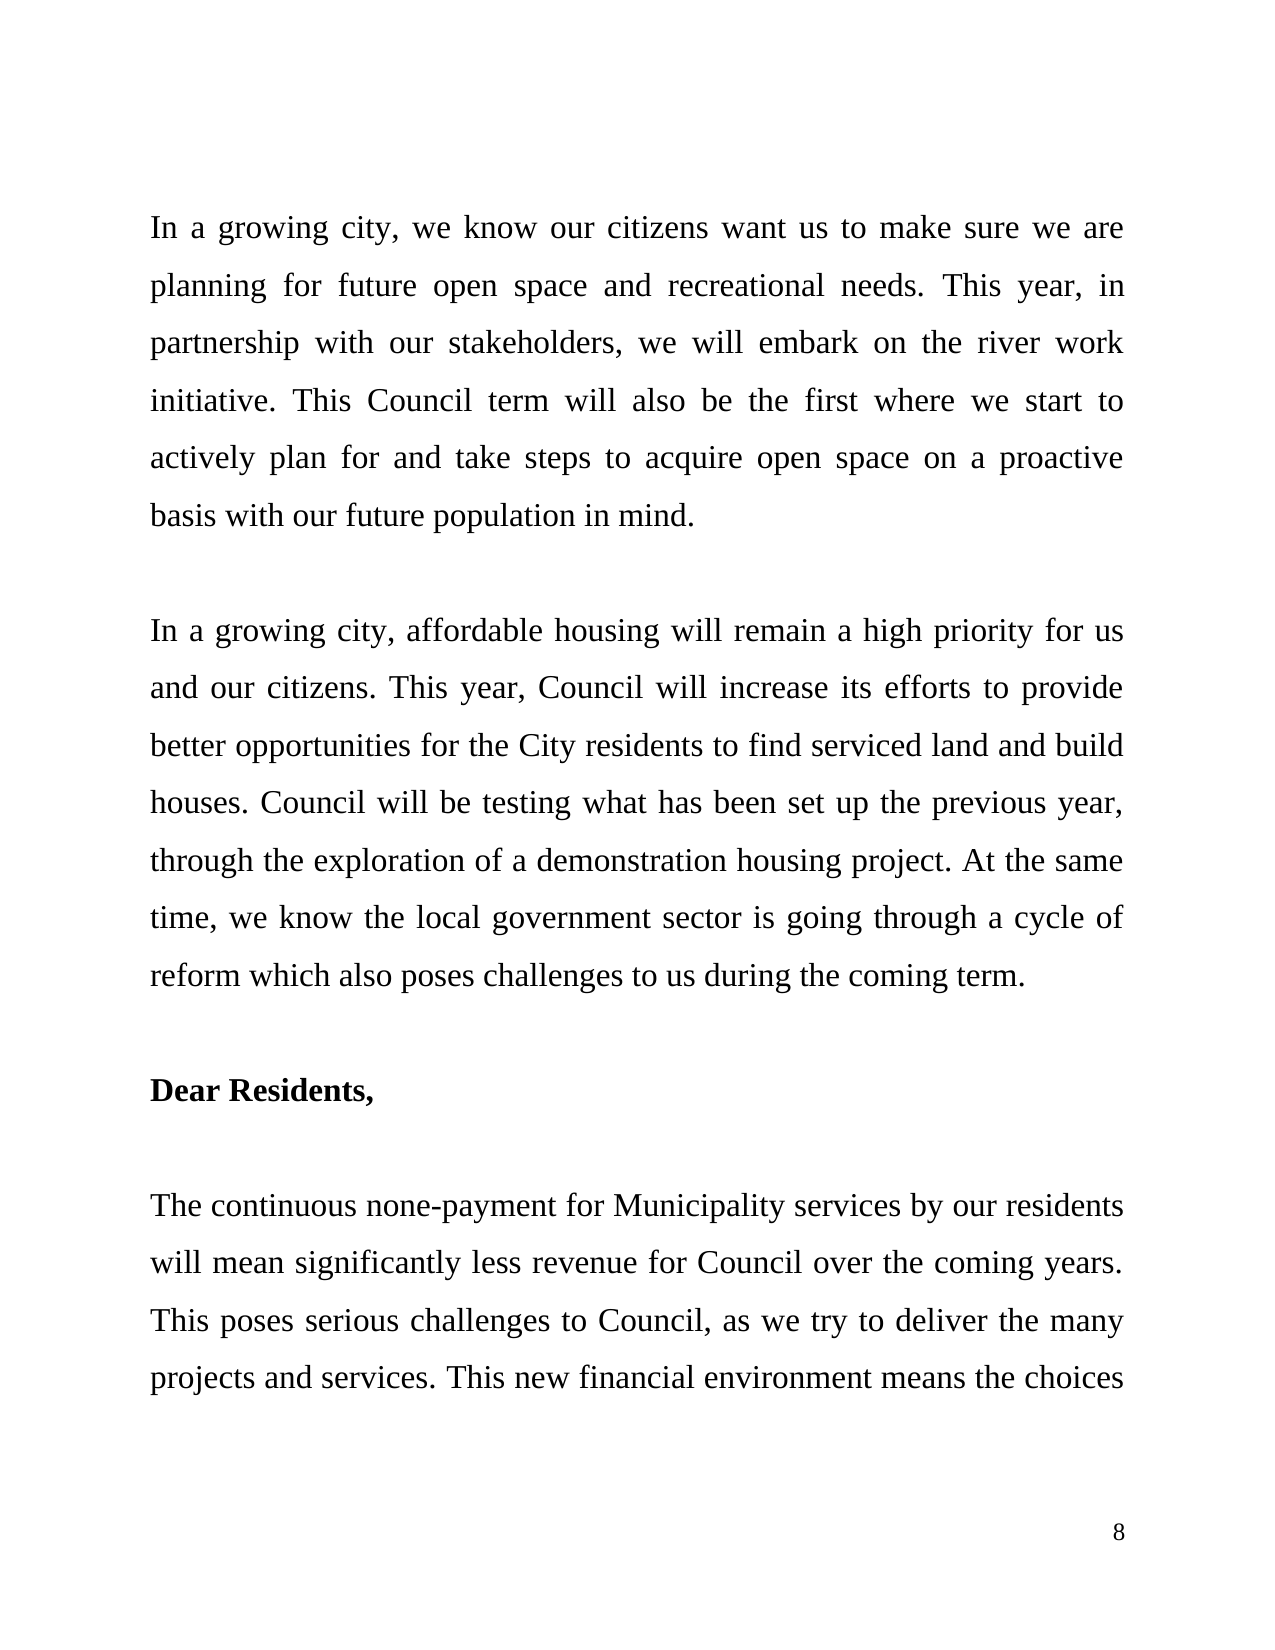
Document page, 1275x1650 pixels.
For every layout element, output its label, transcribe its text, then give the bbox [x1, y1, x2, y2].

text Dear Residents, [150, 1070, 1125, 1108]
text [150, 1185, 1125, 1396]
text In a growing city, affordable housing will remain a high priority for us and our citizens. This year, Council will increase its efforts to provide better opportunities for the City residents to find serviced land and build houses. Council will be testing what has been set up the previous year, through the exploration of a demonstration housing project. At the same time, we know the local government sector is going through a cycle of reform which also poses challenges to us during the coming term. [150, 610, 1125, 993]
text In a growing city, we know our citizens want us to make sure we are planning for future open space and recreational needs. This year, in partnership with our stakeholders, we will embark on the river work initiative. This Council term will also be the first where we start to actively plan for and take steps to acquire open space on a proactive basis with our future population in mind. [150, 207, 1125, 533]
